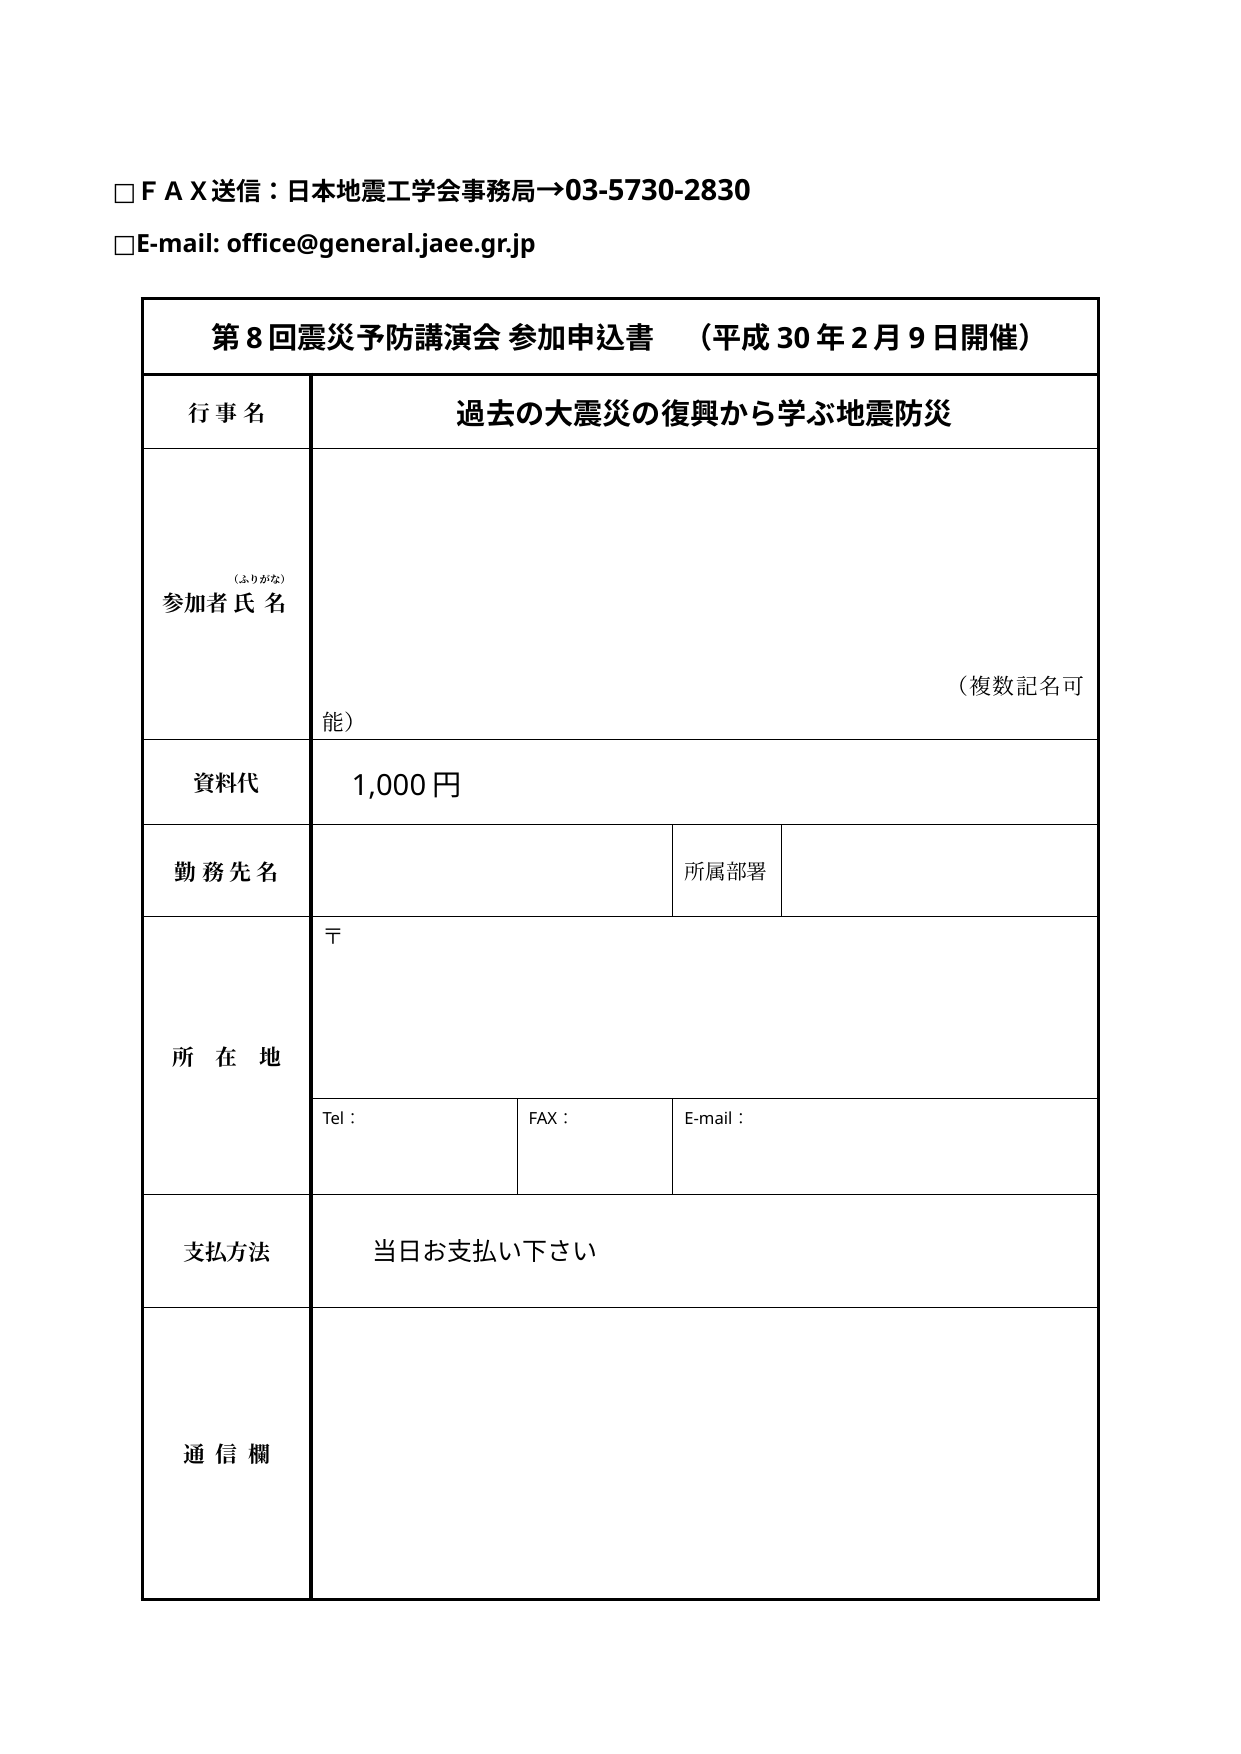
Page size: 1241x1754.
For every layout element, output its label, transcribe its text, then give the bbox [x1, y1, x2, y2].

table_cell 〒 [313, 917, 1097, 1098]
table_cell 所属部署 [673, 825, 781, 916]
text □E-mail: office@general.jaee.gr.jp [112, 224, 1128, 261]
table_cell 勤 務 先 名 [144, 825, 309, 916]
table_cell 所 在 地 [144, 917, 309, 1194]
table_cell 資料代 [144, 740, 309, 824]
table_cell 当日お支払い下さい [313, 1195, 1097, 1307]
table_cell E-mail： [673, 1099, 1097, 1194]
table_cell （複数記名可能） [313, 449, 1097, 739]
text □ＦＡＸ送信：日本地震工学会事務局→03-5730-2830 [112, 152, 1128, 224]
table_cell [313, 1308, 1097, 1598]
table_cell 1,000円 [313, 740, 1097, 824]
table_cell FAX： [518, 1099, 672, 1194]
table_cell 通 信 欄 [144, 1308, 309, 1598]
table_header 第8回震災予防講演会 参加申込書 （平成30年2月9日開催） [144, 300, 1097, 373]
table_cell 過去の大震災の復興から学ぶ地震防災 [313, 376, 1097, 448]
table_cell Tel： [313, 1099, 517, 1194]
table_cell 行 事 名 [144, 376, 309, 448]
table_cell 参加者 [144, 449, 309, 739]
table_cell 支払方法 [144, 1195, 309, 1307]
table_cell [313, 825, 672, 916]
table_cell [782, 825, 1097, 916]
